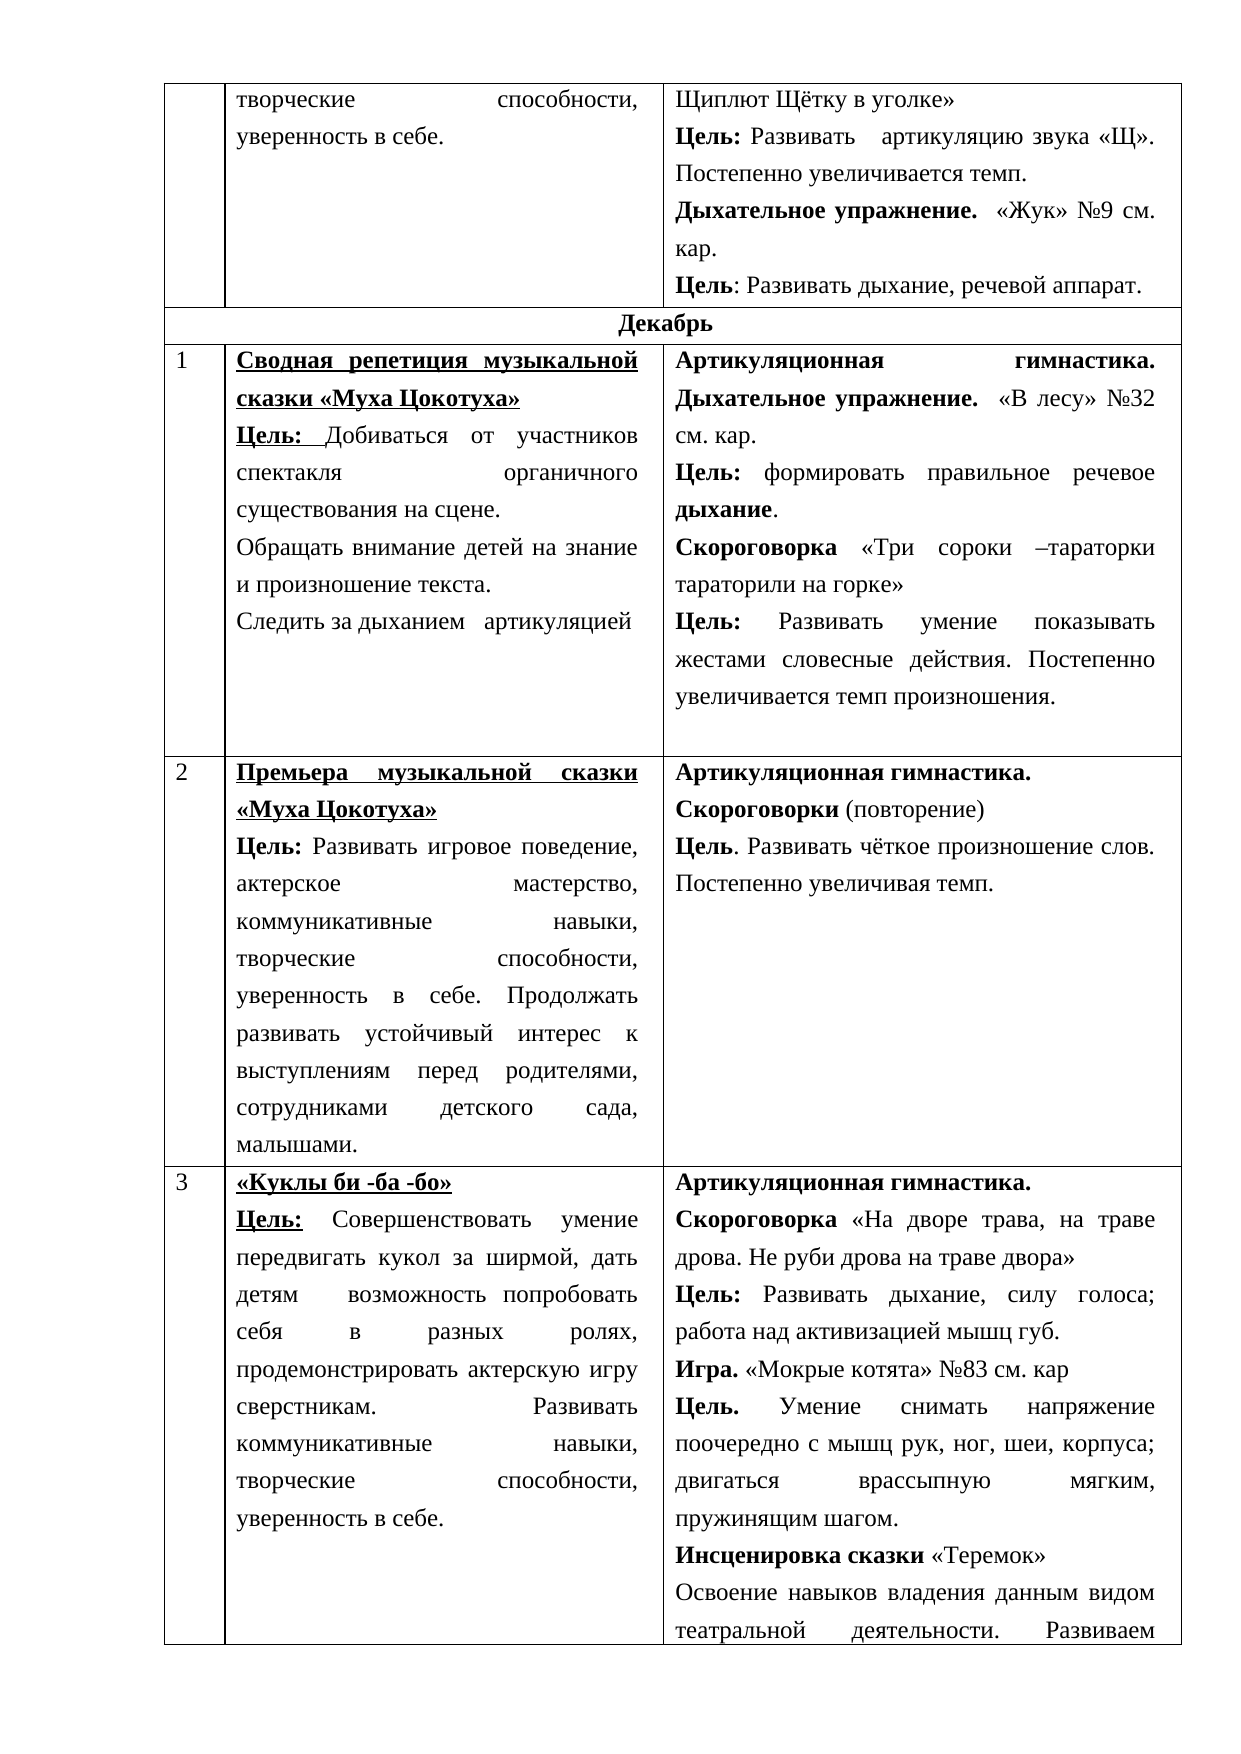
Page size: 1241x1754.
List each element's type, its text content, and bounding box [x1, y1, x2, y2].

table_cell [226, 1167, 663, 1643]
table_cell Декабрь [165, 308, 1181, 344]
table_cell Премьера музыкальной сказки «Муха Цокотуха» Цель: Развивать игровое поведение, актерское мастерство, коммуникативные навыки, творческие способности, уверенность в себе. Продолжать развивать устойчивый интерес к выступлениям перед родителями, сотрудниками детского сада, малышами. [226, 757, 663, 1166]
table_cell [226, 84, 663, 307]
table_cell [664, 1167, 1181, 1643]
table_cell 2 [165, 757, 224, 1166]
table_cell Артикуляционная гимнастика. Скороговорки (повторение) Цель. Развивать чёткое произношение слов. Постепенно увеличивая темп. [664, 757, 1181, 1166]
table_cell 4 [165, 84, 224, 307]
table_cell Сводная репетиция музыкальной сказки «Муха Цокотуха» Цель: Добиваться от участников спектакля органичного существования на сцене. Обращать внимание детей на знание и произношение текста. Следить за дыханием артикуляцией [226, 345, 663, 756]
table_cell 3 [165, 1167, 224, 1643]
table_cell 1 [165, 345, 224, 756]
table_cell Артикуляционная гимнастика. Дыхательное упражнение. «В лесу» №32 см. кар. Цель: формировать правильное речевое дыхание. Скороговорка «Три сороки –тараторки тараторили на горке» Цель: Развивать умение показывать жестами словесные действия. Постепенно увеличивается темп произношения. [664, 345, 1181, 756]
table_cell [664, 84, 1181, 307]
